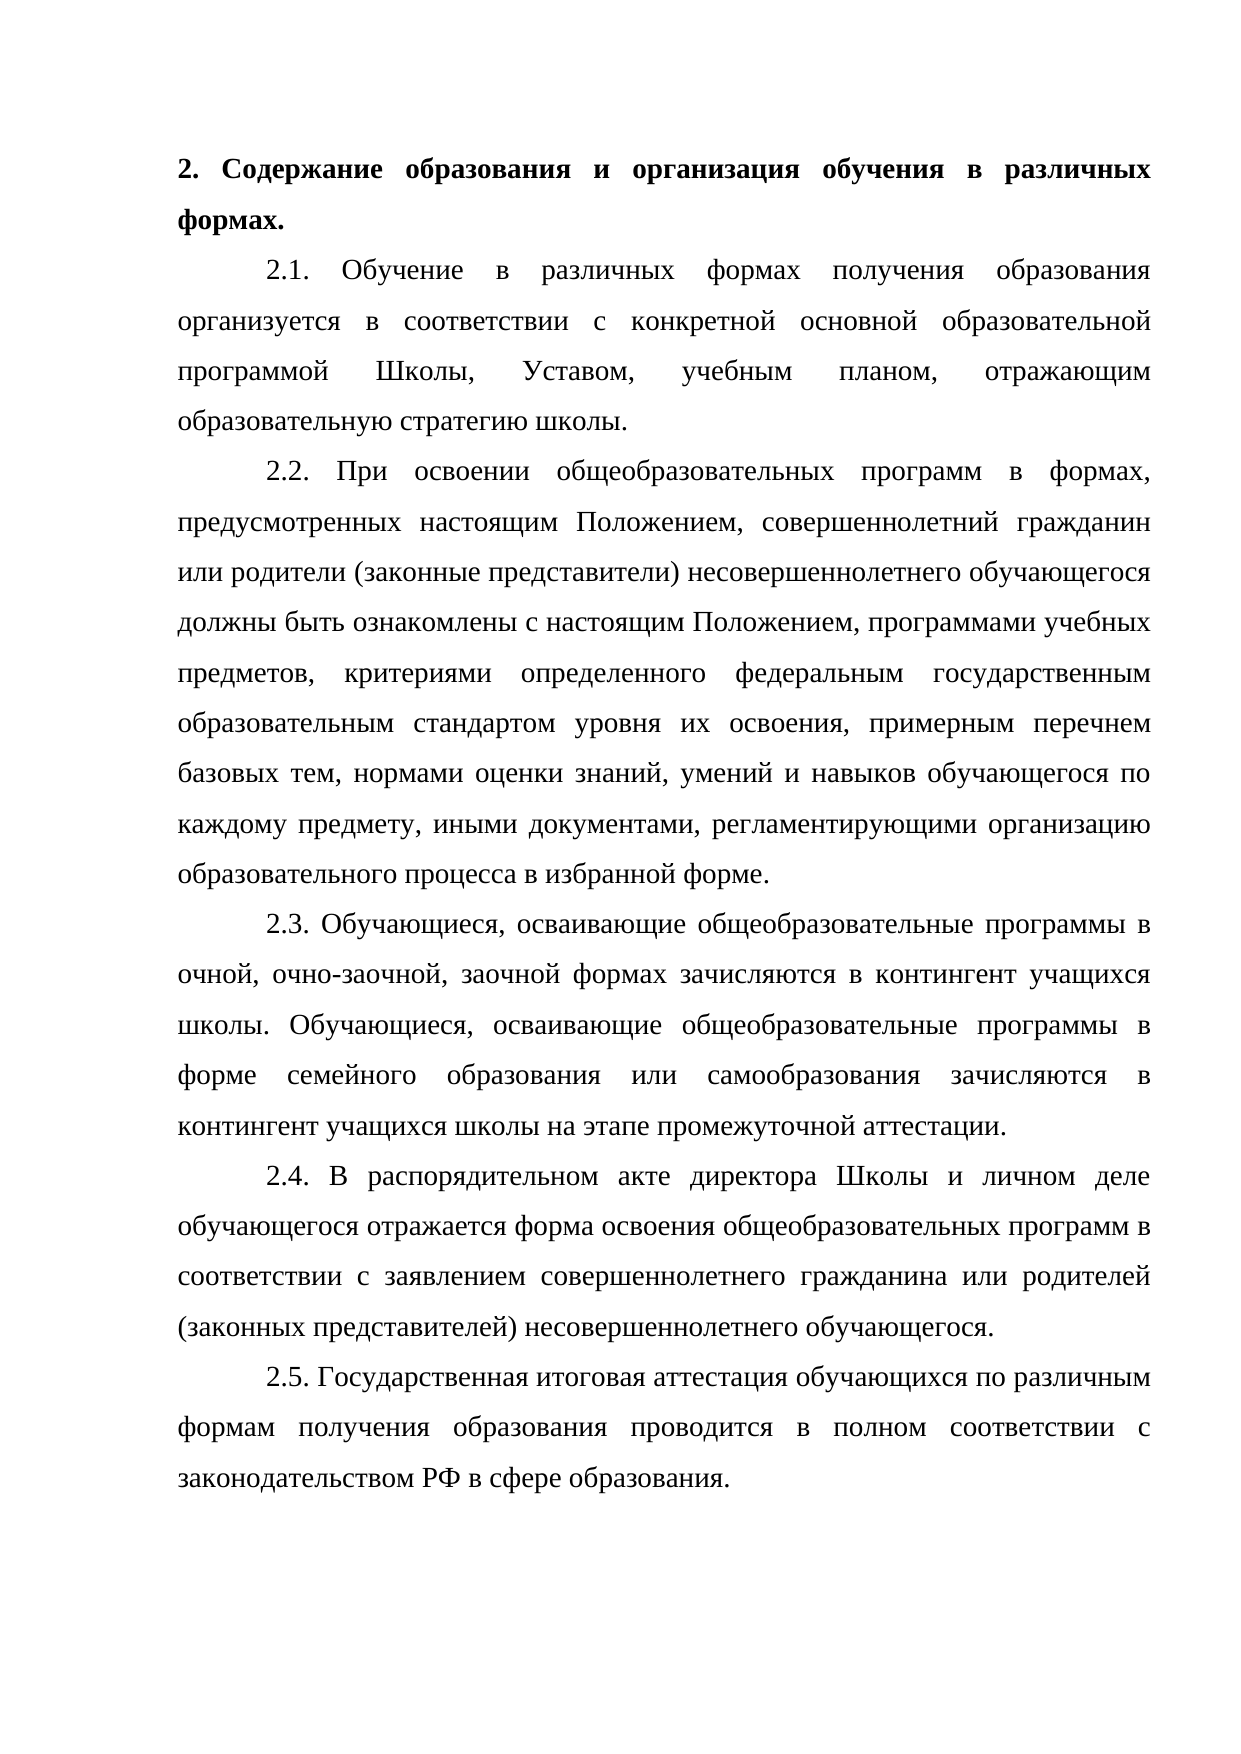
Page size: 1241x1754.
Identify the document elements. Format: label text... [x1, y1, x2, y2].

text 2.3. Обучающиеся, осваивающие общеобразовательные программы в очной, очно-заочной, заочной формах зачисляются в контингент учащихся школы. Обучающиеся, осваивающие общеобразовательные программы в форме семейного образования или самообразования зачисляются в контингент учащихся школы на этапе промежуточной аттестации. [177, 906, 1152, 1141]
text 2.5. Государственная итоговая аттестация обучающихся по различным формам получения образования проводится в полном соответствии с законодательством РФ в сфере образования. [177, 1359, 1152, 1493]
text 2.4. В распорядительном акте директора Школы и личном деле обучающегося отражается форма освоения общеобразовательных программ в соответствии с заявлением совершеннолетнего гражданина или родителей (законных представителей) несовершеннолетнего обучающегося. [177, 1158, 1152, 1342]
text 2. Содержание образования и организация обучения в различных формах. [177, 152, 1152, 236]
text 2.1. Обучение в различных формах получения образования организуется в соответствии с конкретной основной образовательной программой Школы, Уставом, учебным планом, отражающим образовательную стратегию школы. [177, 252, 1152, 437]
text 2.2. При освоении общеобразовательных программ в формах, предусмотренных настоящим Положением, совершеннолетний гражданин или родители (законные представители) несовершеннолетнего обучающегося должны быть ознакомлены с настоящим Положением, программами учебных предметов, критериями определенного федеральным государственным образовательным стандартом уровня их освоения, примерным перечнем базовых тем, нормами оценки знаний, умений и навыков обучающегося по каждому предмету, иными документами, регламентирующими организацию образовательного процесса в избранной форме. [177, 453, 1152, 889]
